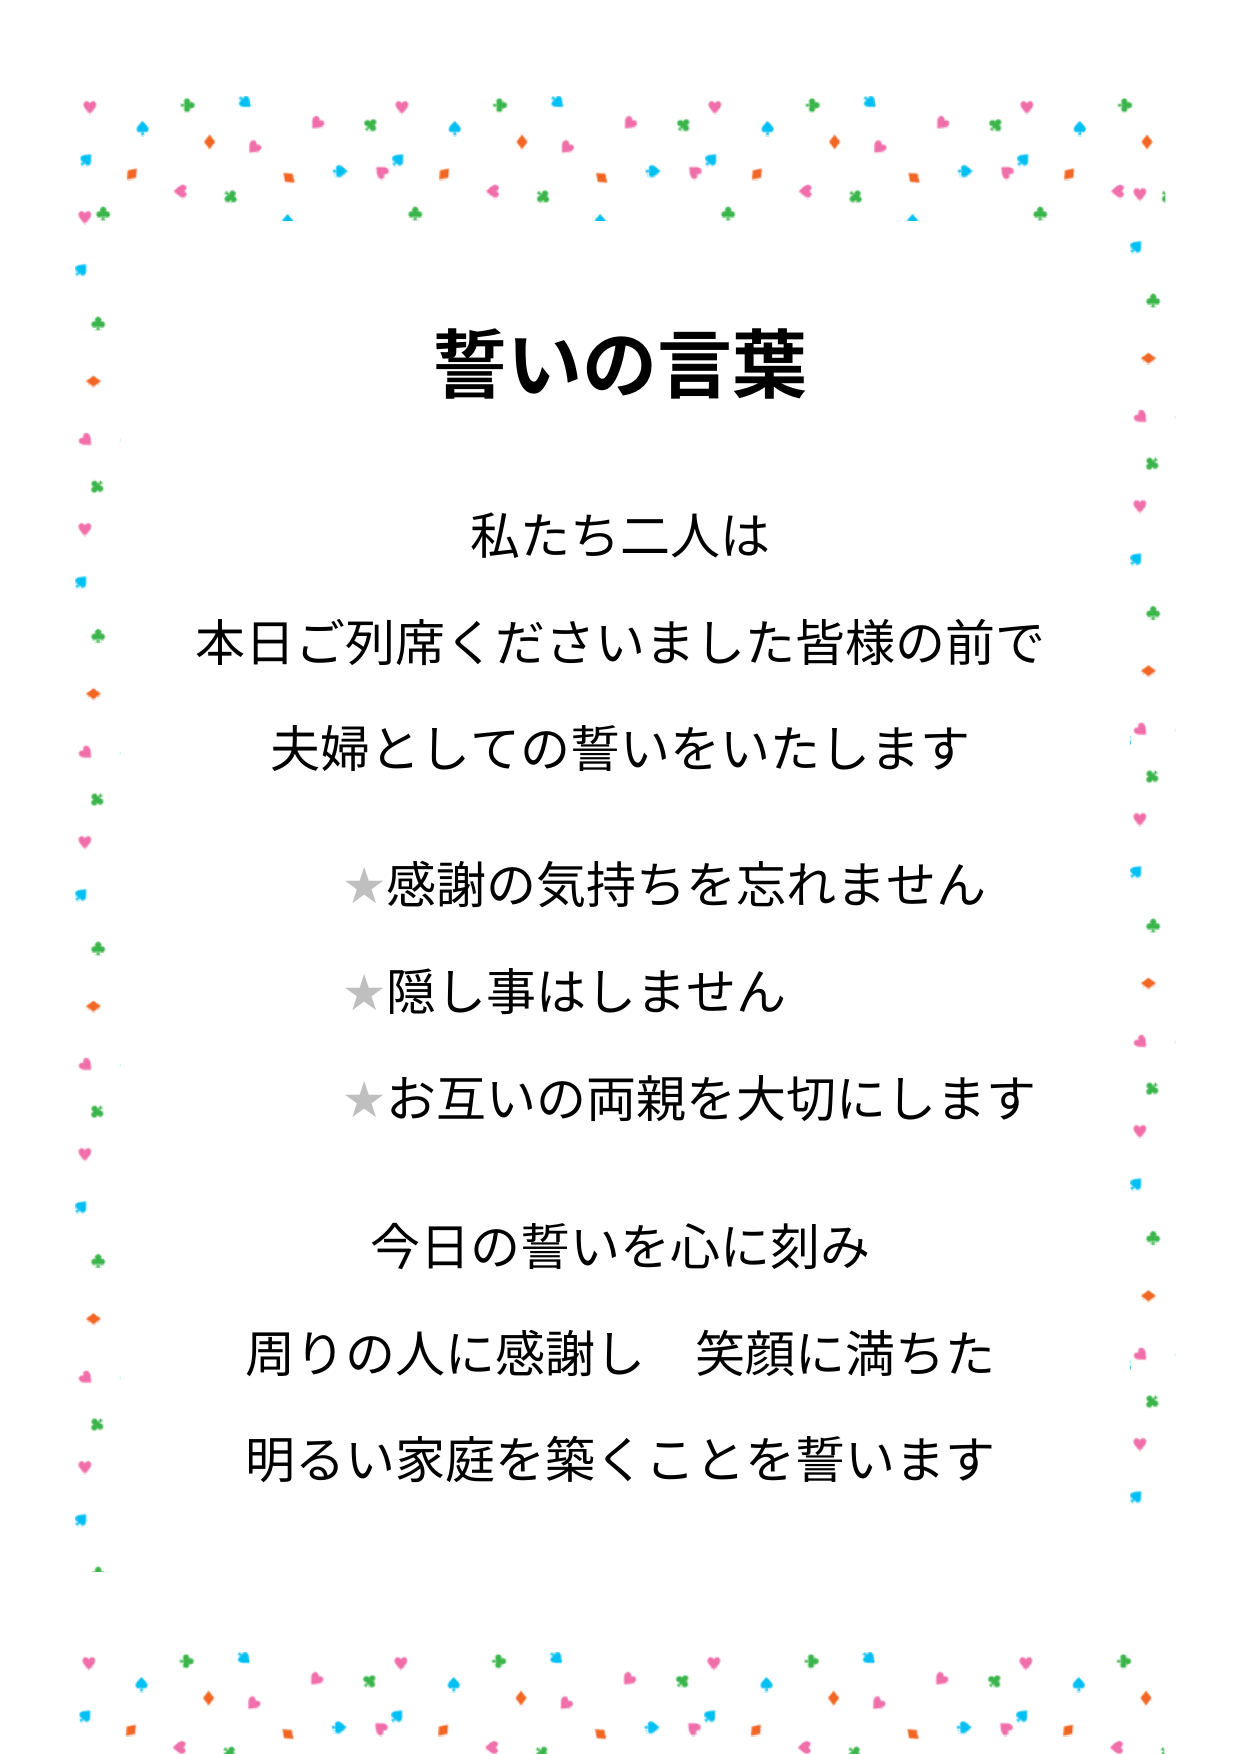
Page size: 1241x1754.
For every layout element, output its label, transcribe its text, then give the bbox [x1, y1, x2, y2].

picture [75, 96, 1176, 1572]
text 誓いの言葉 [121, 304, 1128, 417]
text 本日ご列席くださいました皆様の前で [121, 602, 1128, 677]
picture [79, 1652, 1165, 1754]
text 明るい家庭を築くことを誓います [121, 1419, 1128, 1494]
text 今日の誓いを心に刻み [121, 1206, 1128, 1281]
text ★感謝の気持ちを忘れません [342, 844, 1128, 919]
text ★隠し事はしません [342, 951, 1128, 1026]
text 周りの人に感謝し 笑顔に満ちた [121, 1313, 1128, 1388]
text 私たち二人は [121, 495, 1128, 570]
text ★お互いの両親を大切にします [342, 1058, 1128, 1133]
text 夫婦としての誓いをいたします [121, 709, 1128, 784]
